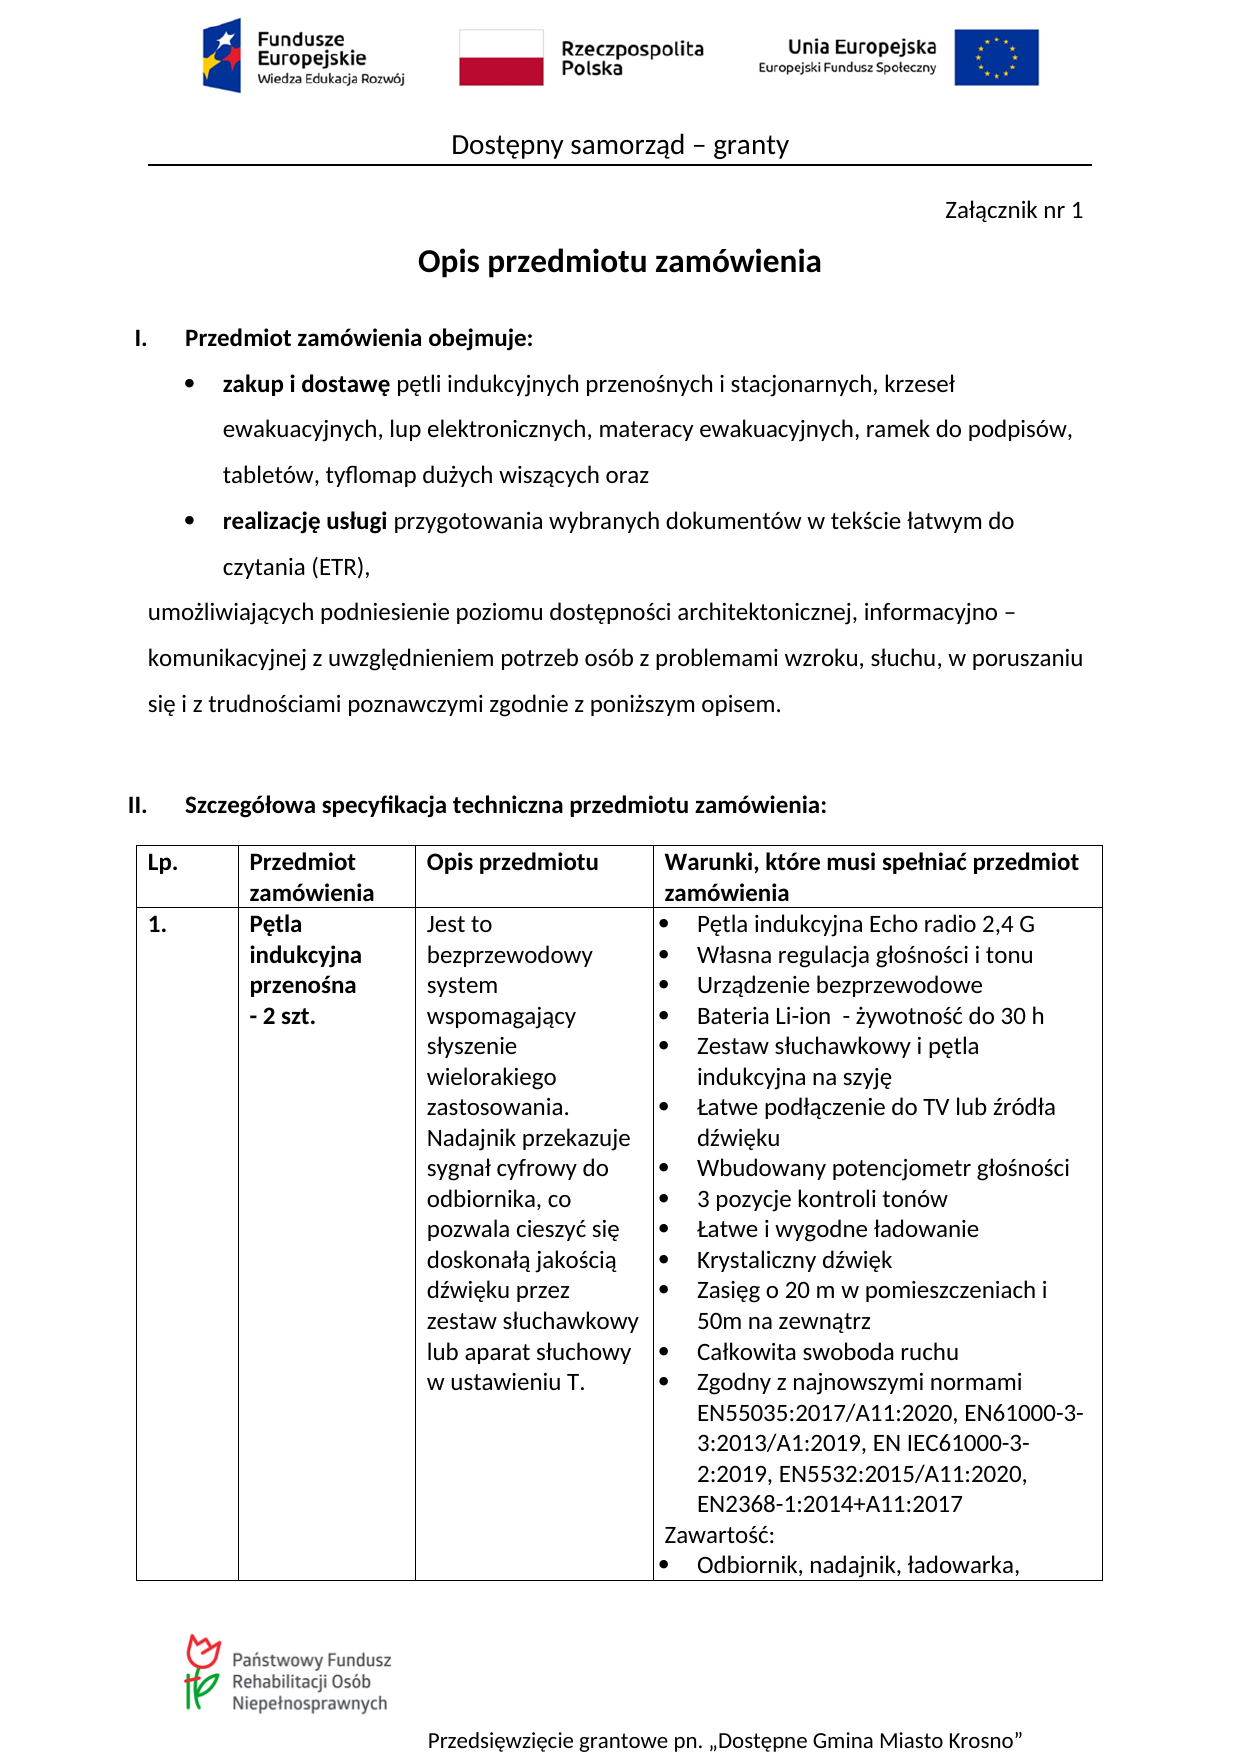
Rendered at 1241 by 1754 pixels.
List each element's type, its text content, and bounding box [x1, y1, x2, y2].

picture [147, 1600, 428, 1749]
list Przedmiot zamówienia obejmuje: [148, 322, 1092, 352]
text umożliwiających podniesienie poziomu dostępności architektonicznej, informacyjno – komunikacyjnej z uwzględnieniem potrzeb osób z problemami wzroku, słuchu, w poruszaniu się i z trudnościami poznawczymi zgodnie z poniższym opisem. [148, 596, 1092, 718]
table_header Lp. [137, 846, 238, 907]
table_header Opis przedmiotu [416, 846, 653, 907]
list zakup i dostawę pętli indukcyjnych przenośnych i stacjonarnych, krzeseł ewakuacyjnych, lup elektronicznych, materacy ewakuacyjnych, ramek do podpisów, tabletów, tyflomap dużych wiszących oraz [185, 368, 1092, 490]
list realizację usługi przygotowania wybranych dokumentów w tekście łatwym do czytania (ETR), [185, 505, 1092, 581]
text Załącznik nr 1 [885, 194, 1092, 225]
text Opis przedmiotu zamówienia [148, 240, 1092, 281]
table_header Przedmiot zamówienia [239, 846, 415, 907]
list Szczegółowa specyfikacja techniczna przedmiotu zamówienia: [148, 789, 1092, 820]
table_header Warunki, które musi spełniać przedmiot zamówienia [654, 846, 1102, 907]
table_cell Pętla indukcyjna przenośna - 2 szt. [239, 908, 415, 1580]
picture [184, 0, 1057, 111]
table_cell 1. [137, 908, 238, 1580]
